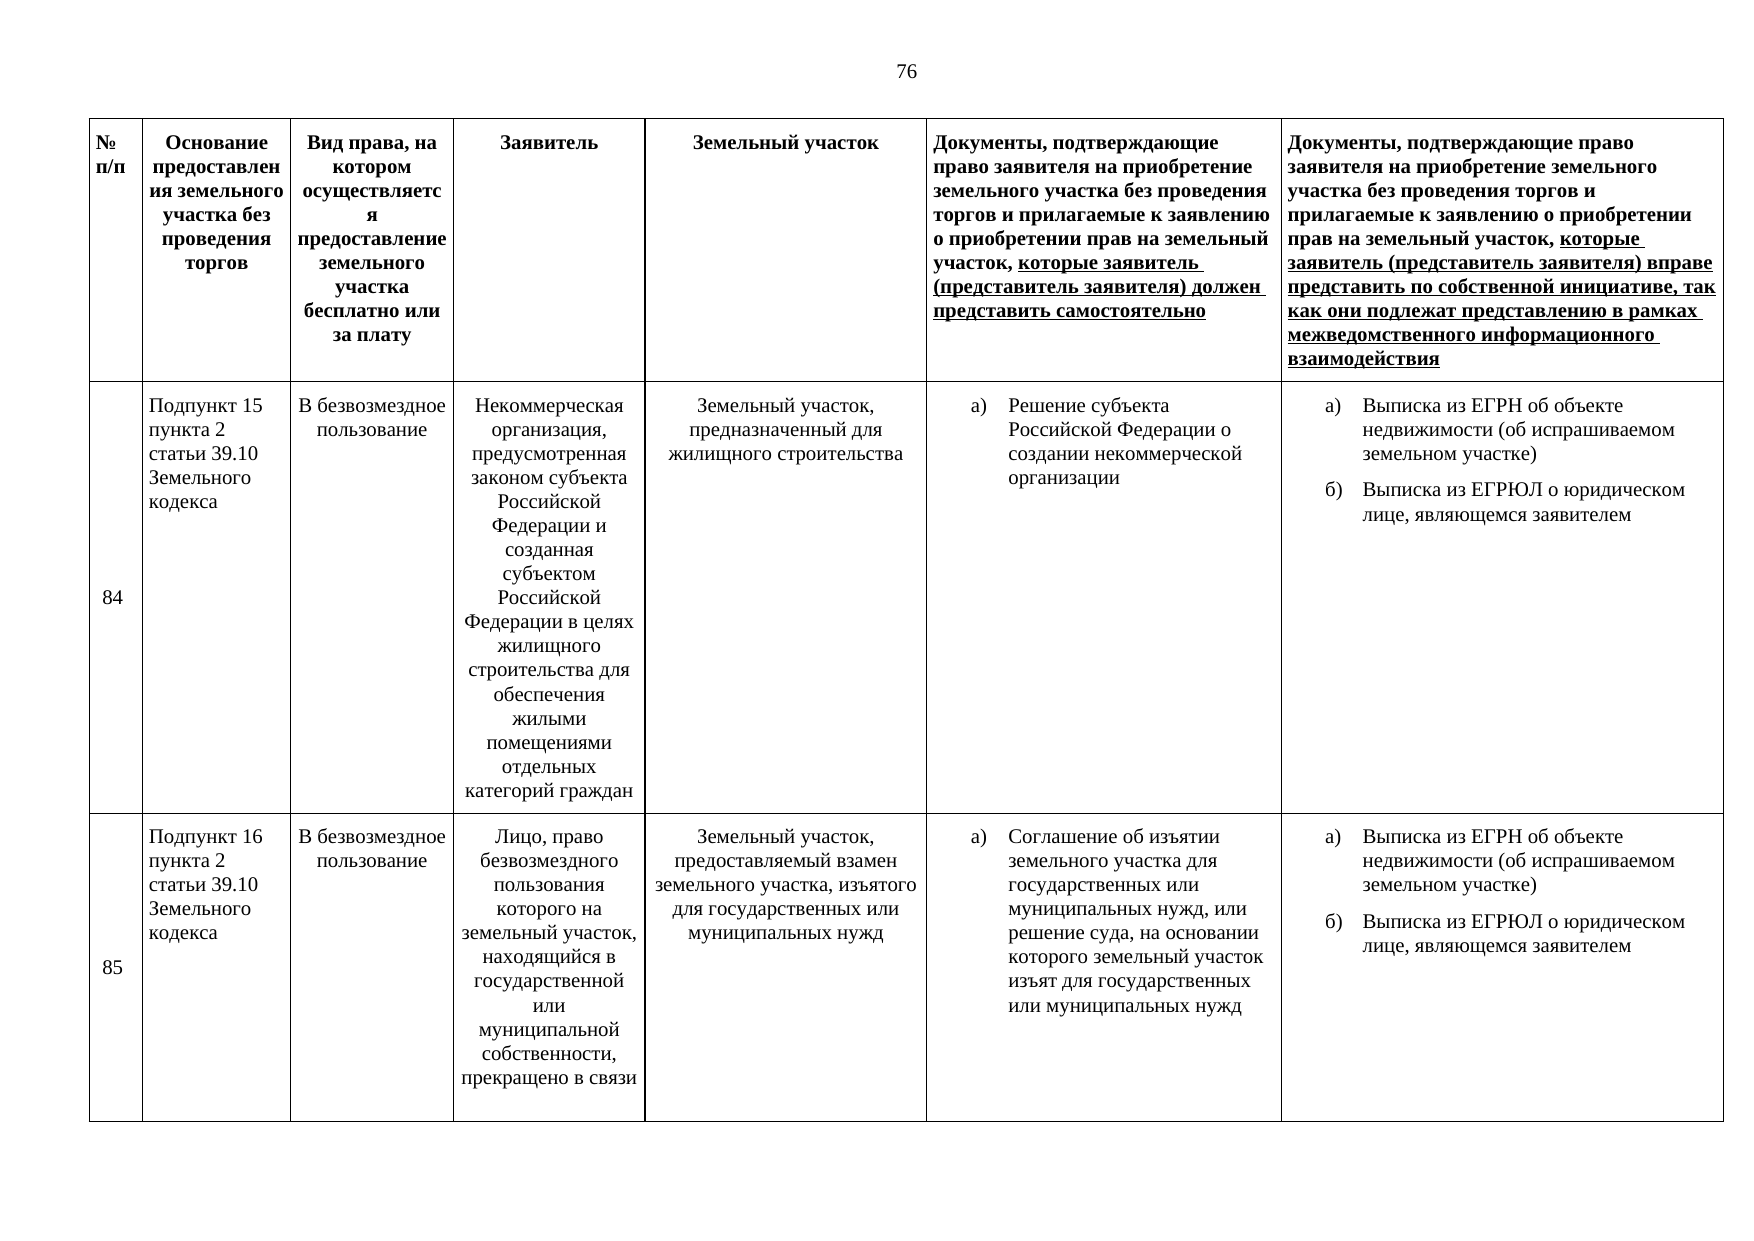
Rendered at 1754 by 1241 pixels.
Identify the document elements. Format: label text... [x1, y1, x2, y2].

table_header Вид права, на котором осуществляется предоставление земельного участка бесплатно или за плату [291, 119, 453, 381]
table_header Заявитель [454, 119, 644, 381]
table_cell Лицо, право безвозмездного пользования которого на земельный участок, находящийся в государственной или муниципальной собственности, прекращено в связи с изъятием для государственных или муниципальных нужд [454, 814, 644, 1121]
table_cell Земельный участок, предназначенный для жилищного строительства [646, 382, 926, 812]
table_cell В безвозмездное пользование [291, 382, 453, 812]
table_header Земельный участок [646, 119, 926, 381]
table_header Основание предоставления земельного участка без проведения торгов [143, 119, 290, 381]
table_cell [90, 382, 142, 812]
table_cell [90, 814, 142, 1121]
table_cell Решение субъекта Российской Федерации о создании некоммерческой организации [927, 382, 1281, 812]
table_cell Некоммерческая организация, предусмотренная законом субъекта Российской Федерации и созданная субъектом Российской Федерации в целях жилищного строительства для обеспечения жилыми помещениями отдельных категорий граждан [454, 382, 644, 812]
table_header Документы, подтверждающие право заявителя на приобретение земельного участка без проведения торгов и прилагаемые к заявлению о приобретении прав на земельный участок, которые заявитель (представитель заявителя) вправе представить по собственной инициативе, так как они подлежат представлению в рамках межведомственного информационного взаимодействия [1282, 119, 1723, 381]
table_cell Земельный участок, предоставляемый взамен земельного участка, изъятого для государственных или муниципальных нужд [646, 814, 926, 1121]
table_cell Подпункт 16 пункта 2 статьи 39.10 Земельного кодекса [143, 814, 290, 1121]
table_header № п/п [90, 119, 142, 381]
table_cell Выписка из ЕГРН об объекте недвижимости (об испрашиваемом земельном участке) Выписка из ЕГРЮЛ о юридическом лице, являющемся заявителем [1282, 814, 1723, 1121]
table_header Документы, подтверждающие право заявителя на приобретение земельного участка без проведения торгов и прилагаемые к заявлению о приобретении прав на земельный участок, которые заявитель (представитель заявителя) должен представить самостоятельно [927, 119, 1281, 381]
table_cell Соглашение об изъятии земельного участка для государственных или муниципальных нужд, или решение суда, на основании которого земельный участок изъят для государственных или муниципальных нужд [927, 814, 1281, 1121]
table_cell Подпункт 15 пункта 2 статьи 39.10 Земельного кодекса [143, 382, 290, 812]
table_cell В безвозмездное пользование [291, 814, 453, 1121]
table_cell Выписка из ЕГРН об объекте недвижимости (об испрашиваемом земельном участке) Выписка из ЕГРЮЛ о юридическом лице, являющемся заявителем [1282, 382, 1723, 812]
